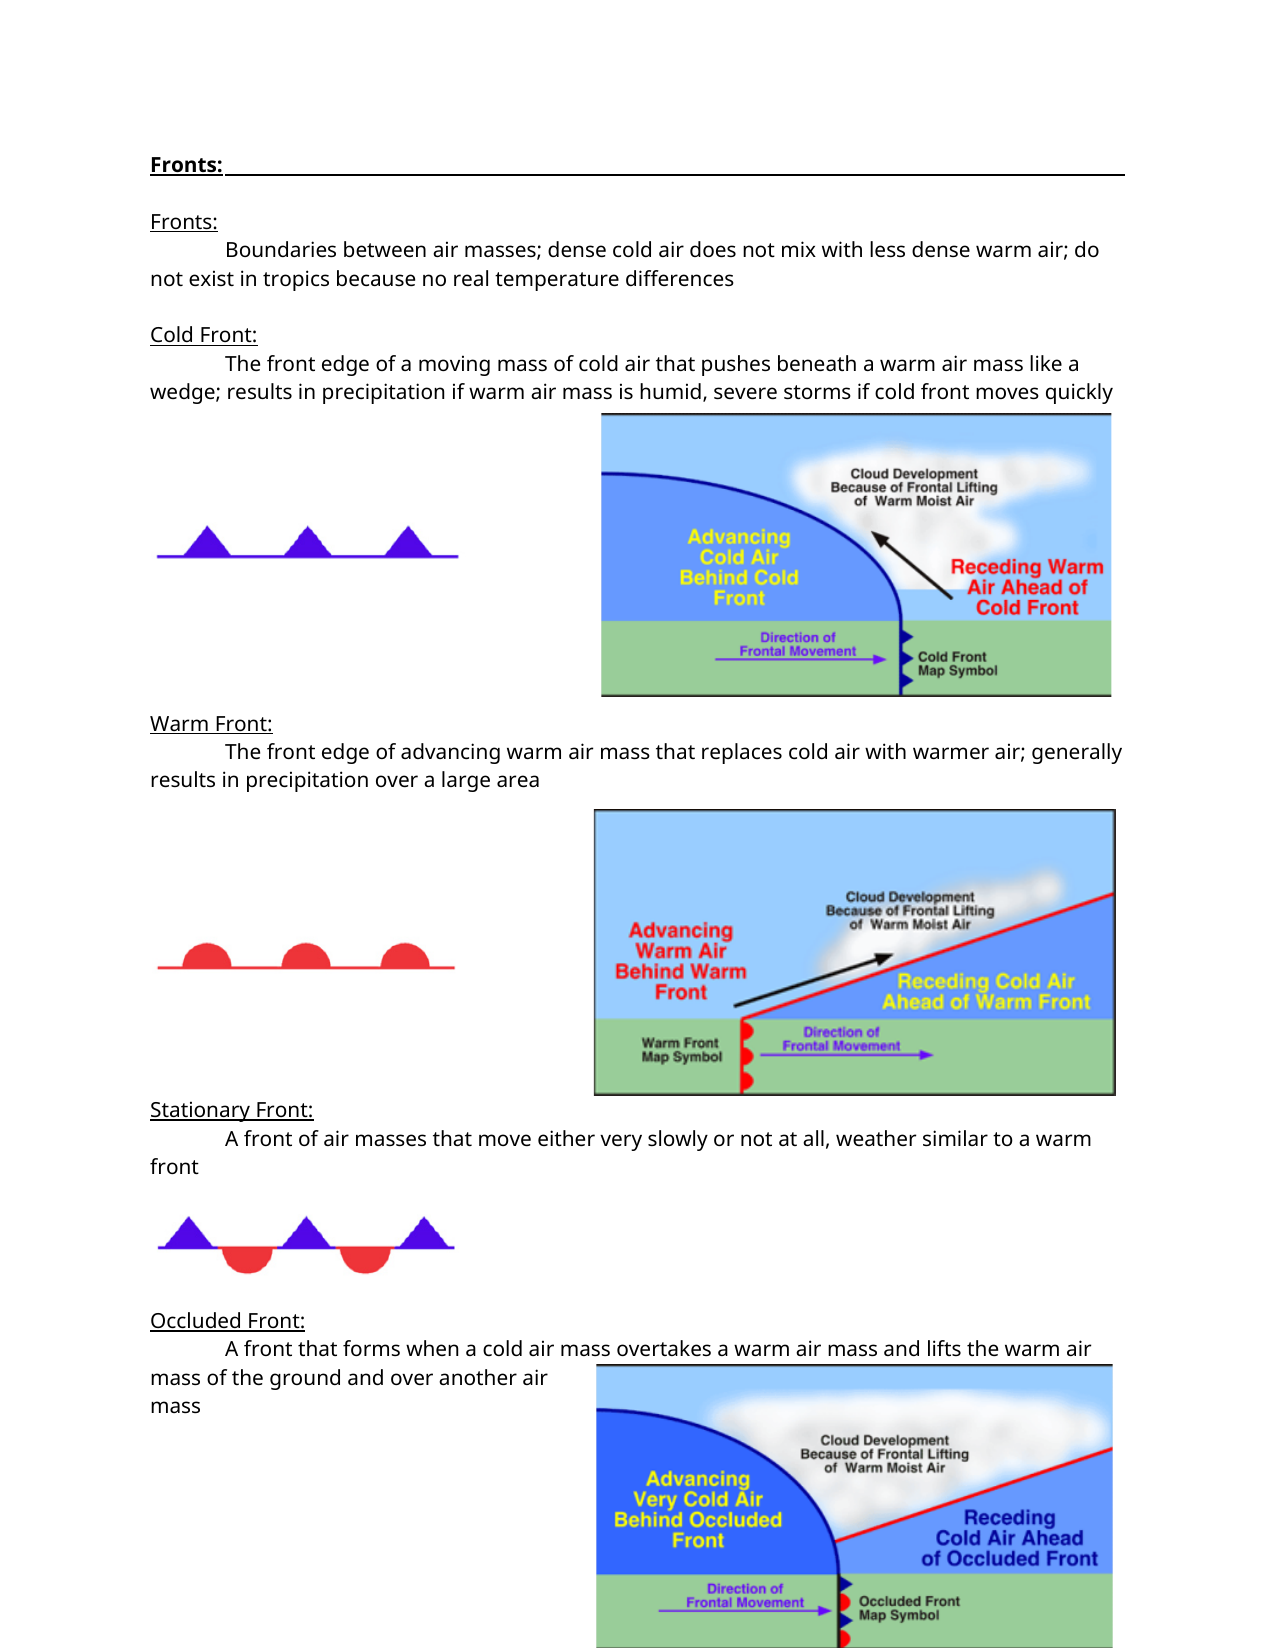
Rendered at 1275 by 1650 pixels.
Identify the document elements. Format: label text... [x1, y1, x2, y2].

text Cold Front: [150, 321, 1125, 349]
text Fronts: [150, 207, 1125, 235]
text The front edge of advancing warm air mass that replaces cold air with warmer air; generally results in precipitation over a large area [150, 737, 1125, 794]
text The front edge of a moving mass of cold air that pushes beneath a warm air mass like a wedge; results in precipitation if warm air mass is humid, severe storms if cold front moves quickly [150, 349, 1125, 406]
text A front of air masses that move either very slowly or not at all, weather similar to a warm front [150, 1124, 1125, 1181]
text Stationary Front: [150, 1095, 1125, 1124]
text Warm Front: [150, 709, 1125, 737]
picture [150, 519, 466, 567]
picture [593, 1364, 1113, 1646]
text A front that forms when a cold air mass overtakes a warm air mass and lifts the warm air mass of the ground and over another air mass [150, 1334, 1125, 1420]
text Boundaries between air masses; dense cold air does not mix with less dense warm air; do not exist in tropics because no real temperature differences [150, 235, 1125, 292]
text Occluded Front: [150, 1306, 1125, 1334]
picture [598, 413, 1112, 694]
picture [150, 936, 459, 982]
picture [150, 1209, 460, 1278]
picture [593, 809, 1116, 1096]
text Fronts: [150, 150, 1125, 178]
